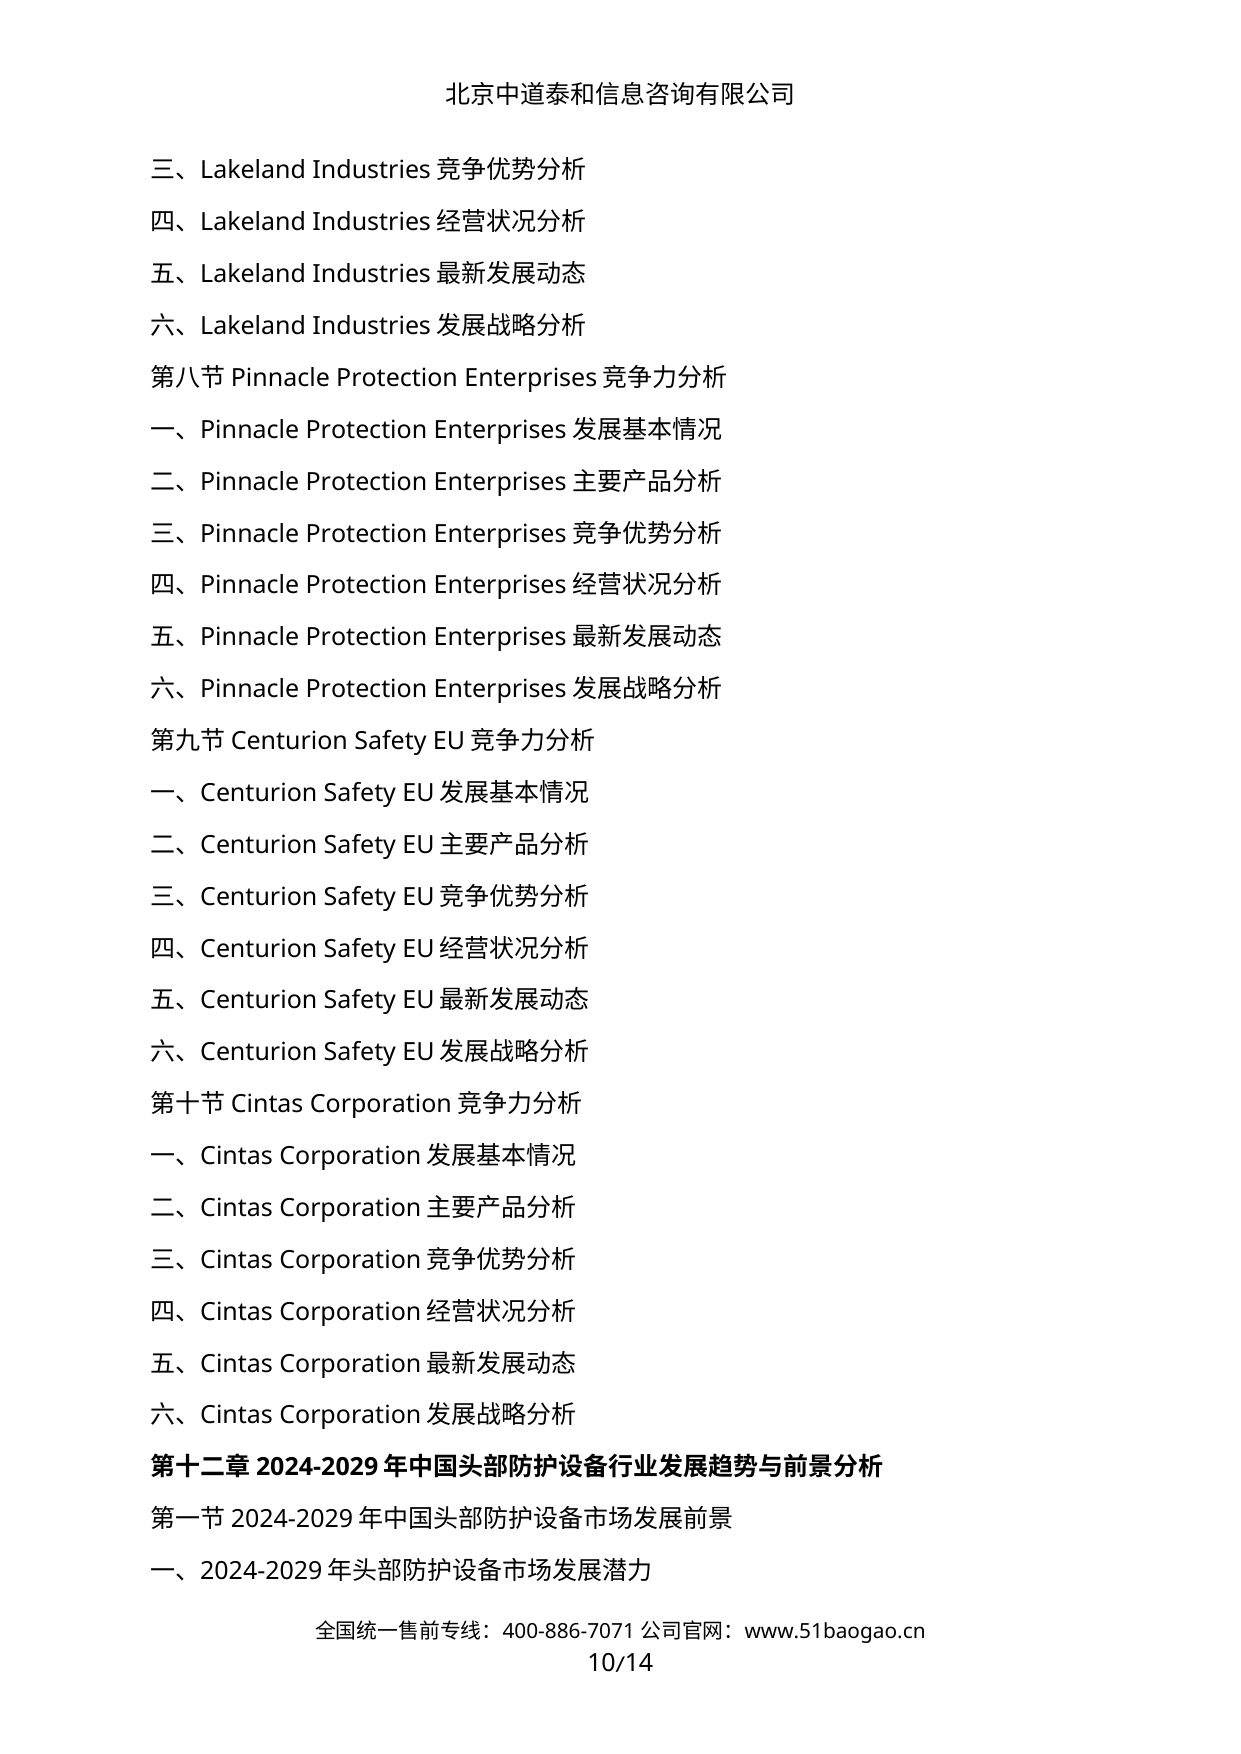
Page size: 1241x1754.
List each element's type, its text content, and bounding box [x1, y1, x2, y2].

text 第一节 2024-2029年中国头部防护设备市场发展前景 [150, 1499, 1090, 1535]
text 第十节 Cintas Corporation竞争力分析 [150, 1084, 1090, 1120]
text 三、Centurion Safety EU竞争优势分析 [150, 876, 1090, 912]
text 第十二章 2024-2029年中国头部防护设备行业发展趋势与前景分析 [150, 1447, 1090, 1483]
text 二、Pinnacle Protection Enterprises主要产品分析 [150, 461, 1090, 497]
text 三、Pinnacle Protection Enterprises竞争优势分析 [150, 513, 1090, 549]
text 一、Centurion Safety EU发展基本情况 [150, 772, 1090, 809]
text 一、Cintas Corporation发展基本情况 [150, 1136, 1090, 1172]
text 四、Cintas Corporation经营状况分析 [150, 1291, 1090, 1327]
text 一、2024-2029年头部防护设备市场发展潜力 [150, 1551, 1090, 1587]
text 六、Cintas Corporation发展战略分析 [150, 1395, 1090, 1431]
text 六、Lakeland Industries发展战略分析 [150, 306, 1090, 342]
text 二、Centurion Safety EU主要产品分析 [150, 824, 1090, 861]
text 五、Cintas Corporation最新发展动态 [150, 1343, 1090, 1379]
text 三、Cintas Corporation竞争优势分析 [150, 1239, 1090, 1276]
text 四、Pinnacle Protection Enterprises经营状况分析 [150, 565, 1090, 601]
text 三、Lakeland Industries竞争优势分析 [150, 150, 1090, 186]
text 六、Pinnacle Protection Enterprises发展战略分析 [150, 669, 1090, 705]
text 二、Cintas Corporation主要产品分析 [150, 1187, 1090, 1224]
text 四、Lakeland Industries经营状况分析 [150, 202, 1090, 238]
text 第八节 Pinnacle Protection Enterprises竞争力分析 [150, 357, 1090, 394]
text 六、Centurion Safety EU发展战略分析 [150, 1032, 1090, 1068]
text 五、Lakeland Industries最新发展动态 [150, 254, 1090, 290]
text 五、Pinnacle Protection Enterprises最新发展动态 [150, 617, 1090, 653]
text 五、Centurion Safety EU最新发展动态 [150, 980, 1090, 1016]
text 第九节 Centurion Safety EU竞争力分析 [150, 721, 1090, 757]
text 四、Centurion Safety EU经营状况分析 [150, 928, 1090, 964]
text 一、Pinnacle Protection Enterprises发展基本情况 [150, 409, 1090, 446]
